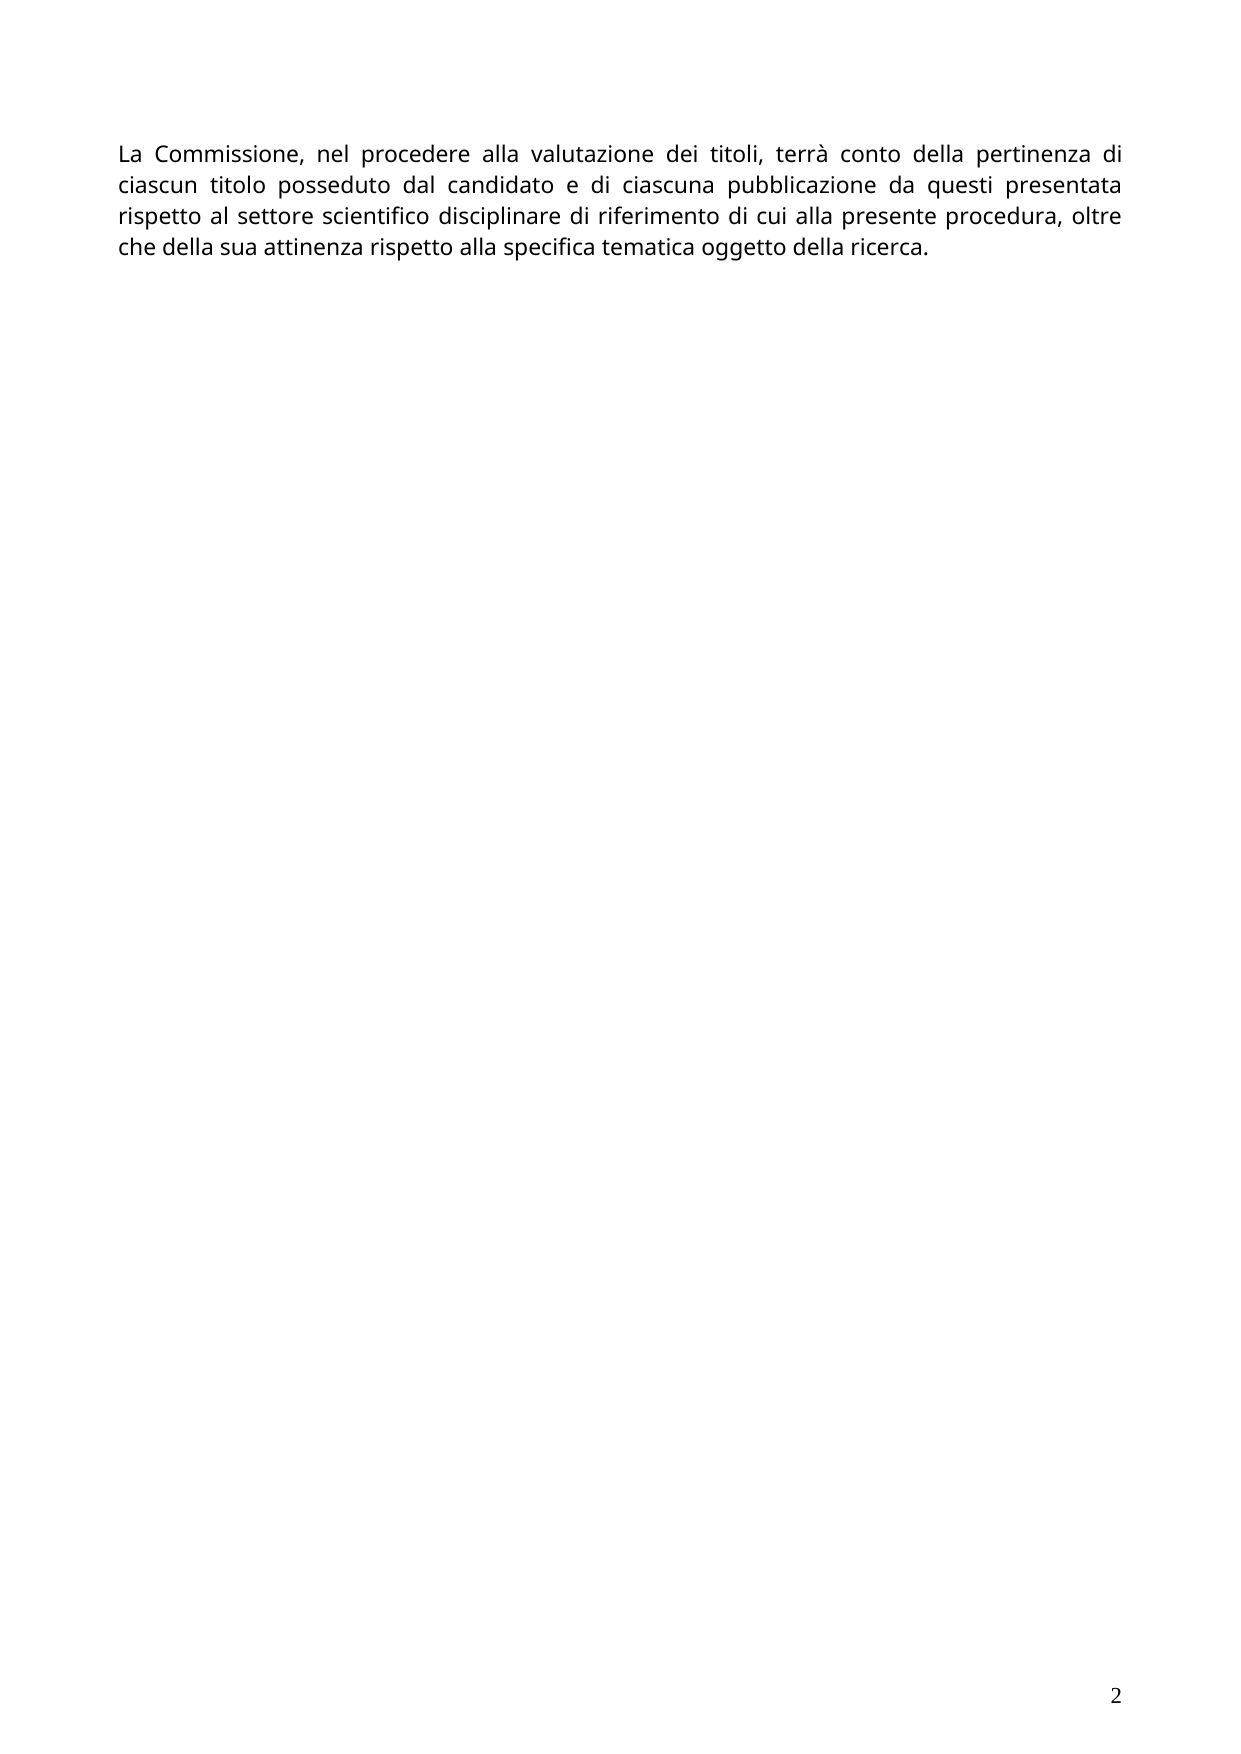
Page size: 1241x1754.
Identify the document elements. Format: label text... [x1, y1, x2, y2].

text La Commissione, nel procedere alla valutazione dei titoli, terrà conto della pertinenza di ciascun titolo posseduto dal candidato e di ciascuna pubblicazione da questi presentata rispetto al settore scientifico disciplinare di riferimento di cui alla presente procedura, oltre che della sua attinenza rispetto alla specifica tematica oggetto della ricerca. [118, 137, 1122, 262]
